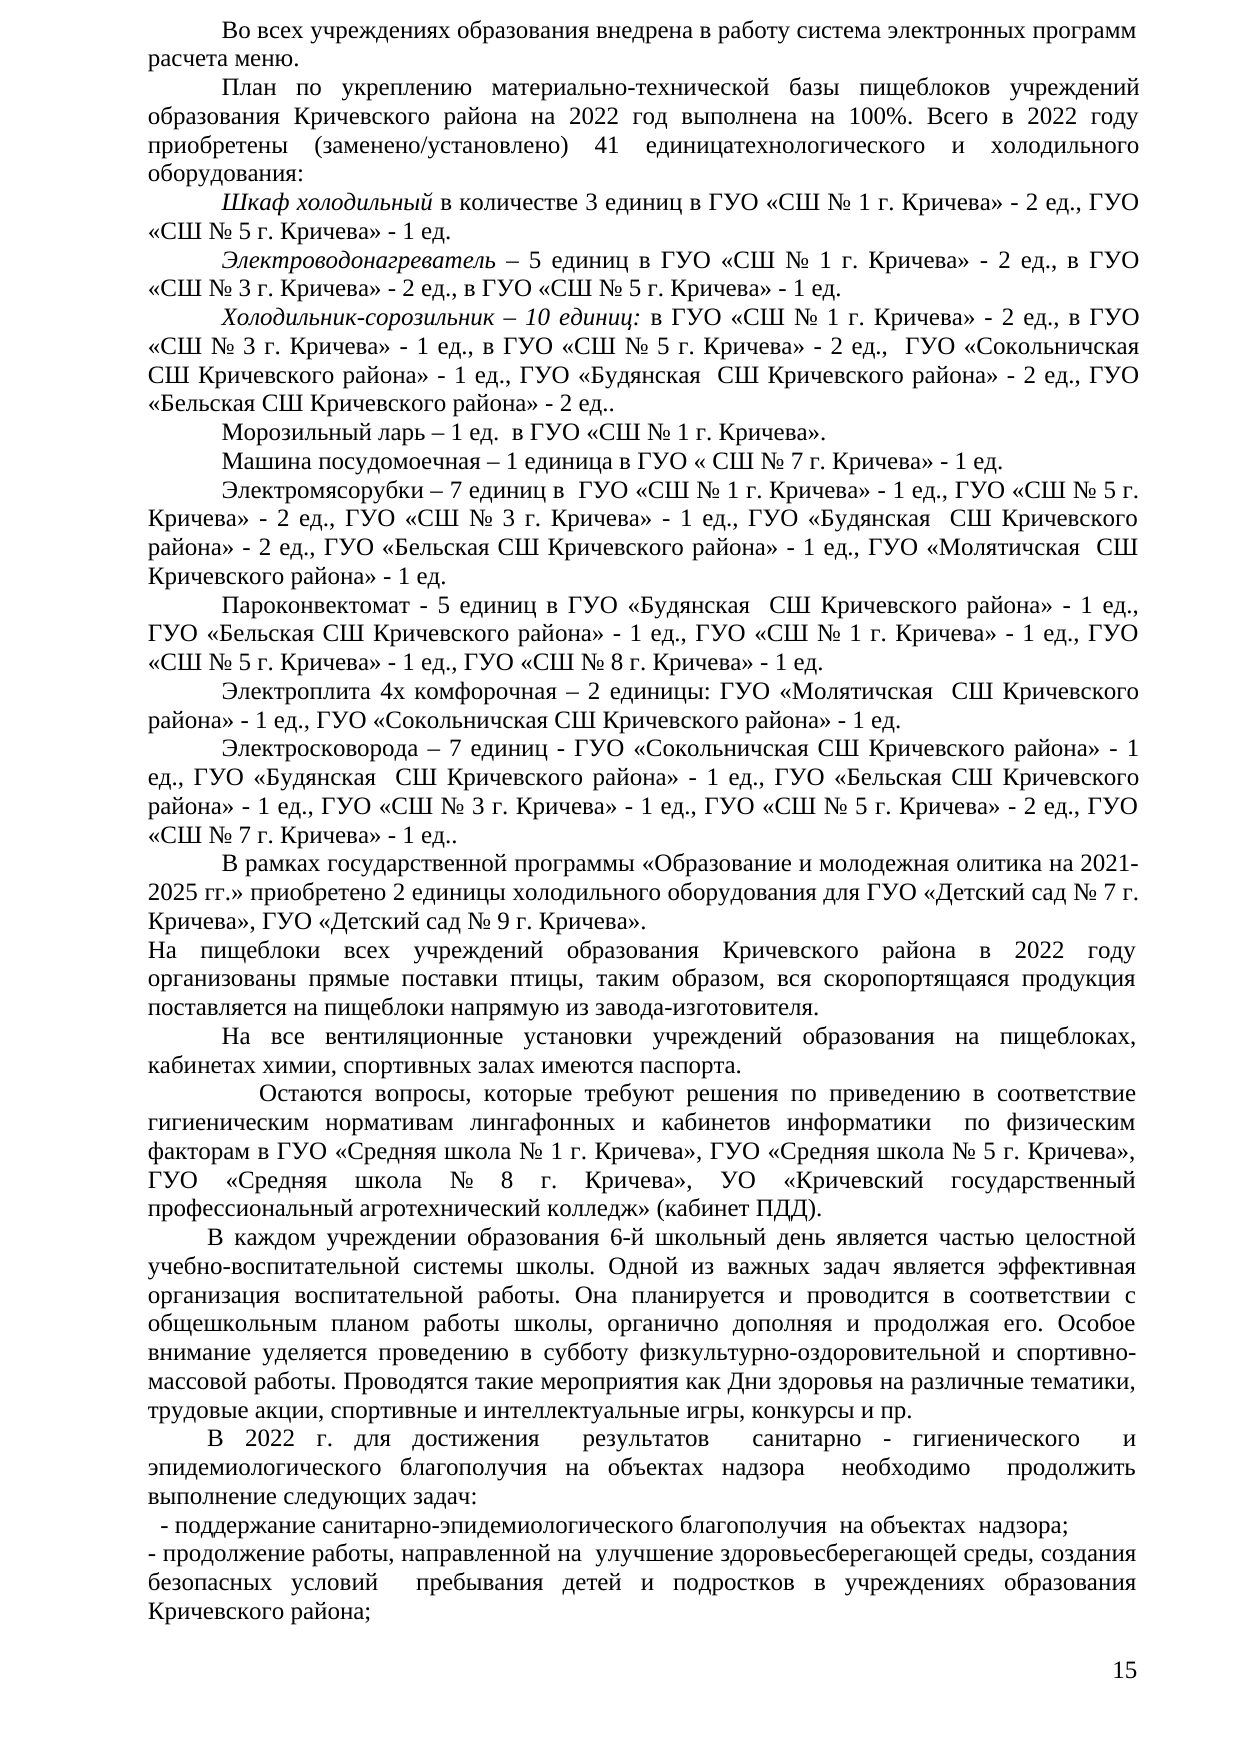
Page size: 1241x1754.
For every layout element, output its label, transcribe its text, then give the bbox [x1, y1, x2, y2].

text В 2022 г. для достижения результатов санитарно - гигиенического и эпидемиологического благополучия на объектах надзора необходимо продолжить выполнение следующих задач: [148, 1423, 1137, 1510]
text В каждом учреждении образования 6-й школьный день является частью целостной учебно-воспитательной системы школы. Одной из важных задач является эффективная организация воспитательной работы. Она планируется и проводится в соответствии с общешкольным планом работы школы, органично дополняя и продолжая его. Особое внимание уделяется проведению в субботу физкультурно-оздоровительной и спортивно-массовой работы. Проводятся такие мероприятия как Дни здоровья на различные тематики, трудовые акции, спортивные и интеллектуальные игры, конкурсы и пр. [148, 1222, 1137, 1423]
text Остаются вопросы, которые требуют решения по приведению в соответствие гигиеническим нормативам лингафонных и кабинетов информатики по физическим факторам в ГУО «Средняя школа № 1 г. Кричева», ГУО «Средняя школа № 5 г. Кричева», ГУО «Средняя школа № 8 г. Кричева», УО «Кричевский государственный профессиональный агротехнический колледж» (кабинет ПДД). [148, 1078, 1137, 1222]
text - поддержание санитарно-эпидемиологического благополучия на объектах надзора; [148, 1510, 1137, 1538]
text На все вентиляционные установки учреждений образования на пищеблоках, кабинетах химии, спортивных залах имеются паспорта. [148, 1021, 1137, 1078]
text Электромясорубки – 7 единиц в ГУО «СШ № 1 г. Кричева» - 1 ед., ГУО «СШ № 5 г. Кричева» - 2 ед., ГУО «СШ № 3 г. Кричева» - 1 ед., ГУО «Будянская СШ Кричевского района» - 2 ед., ГУО «Бельская СШ Кричевского района» - 1 ед., ГУО «Молятичская СШ Кричевского района» - 1 ед. [148, 475, 1140, 590]
text Электроводонагреватель – 5 единиц в ГУО «СШ № 1 г. Кричева» - 2 ед., в ГУО «СШ № 3 г. Кричева» - 2 ед., в ГУО «СШ № 5 г. Кричева» - 1 ед. [148, 245, 1140, 302]
text В рамках государственной программы «Образование и молодежная олитика на 2021-2025 гг.» приобретено 2 единицы холодильного оборудования для ГУО «Детский сад № 7 г. Кричева», ГУО «Детский сад № 9 г. Кричева». [148, 848, 1140, 935]
text Электроплита 4х комфорочная – 2 единицы: ГУО «Молятичская СШ Кричевского района» - 1 ед., ГУО «Сокольничская СШ Кричевского района» - 1 ед. [148, 676, 1140, 733]
text Холодильник-сорозильник – 10 единиц: в ГУО «СШ № 1 г. Кричева» - 2 ед., в ГУО «СШ № 3 г. Кричева» - 1 ед., в ГУО «СШ № 5 г. Кричева» - 2 ед., ГУО «Сокольничская СШ Кричевского района» - 1 ед., ГУО «Будянская СШ Кричевского района» - 2 ед., ГУО «Бельская СШ Кричевского района» - 2 ед.. [148, 302, 1140, 417]
text План по укреплению материально-технической базы пищеблоков учреждений образования Кричевского района на 2022 год выполнена на 100%. Всего в 2022 году приобретены (заменено/установлено) 41 единицатехнологического и холодильного оборудования: [148, 72, 1140, 187]
text Пароконвектомат - 5 единиц в ГУО «Будянская СШ Кричевского района» - 1 ед., ГУО «Бельская СШ Кричевского района» - 1 ед., ГУО «СШ № 1 г. Кричева» - 1 ед., ГУО «СШ № 5 г. Кричева» - 1 ед., ГУО «СШ № 8 г. Кричева» - 1 ед. [148, 590, 1140, 676]
text Шкаф холодильный в количестве 3 единиц в ГУО «СШ № 1 г. Кричева» - 2 ед., ГУО «СШ № 5 г. Кричева» - 1 ед. [148, 187, 1140, 245]
text - продолжение работы, направленной на улучшение здоровьесберегающей среды, создания безопасных условий пребывания детей и подростков в учреждениях образования Кричевского района; [148, 1538, 1137, 1625]
text На пищеблоки всех учреждений образования Кричевского района в 2022 году организованы прямые поставки птицы, таким образом, вся скоропортящаяся продукция поставляется на пищеблоки напрямую из завода-изготовителя. [148, 935, 1137, 1021]
text Во всех учреждениях образования внедрена в работу система электронных программ расчета меню. [148, 15, 1137, 72]
text Машина посудомоечная – 1 единица в ГУО « СШ № 7 г. Кричева» - 1 ед. [148, 446, 1140, 475]
text Морозильный ларь – 1 ед. в ГУО «СШ № 1 г. Кричева». [148, 417, 1140, 446]
text Электросковорода – 7 единиц - ГУО «Сокольничская СШ Кричевского района» - 1 ед., ГУО «Будянская СШ Кричевского района» - 1 ед., ГУО «Бельская СШ Кричевского района» - 1 ед., ГУО «СШ № 3 г. Кричева» - 1 ед., ГУО «СШ № 5 г. Кричева» - 2 ед., ГУО «СШ № 7 г. Кричева» - 1 ед.. [148, 733, 1140, 848]
